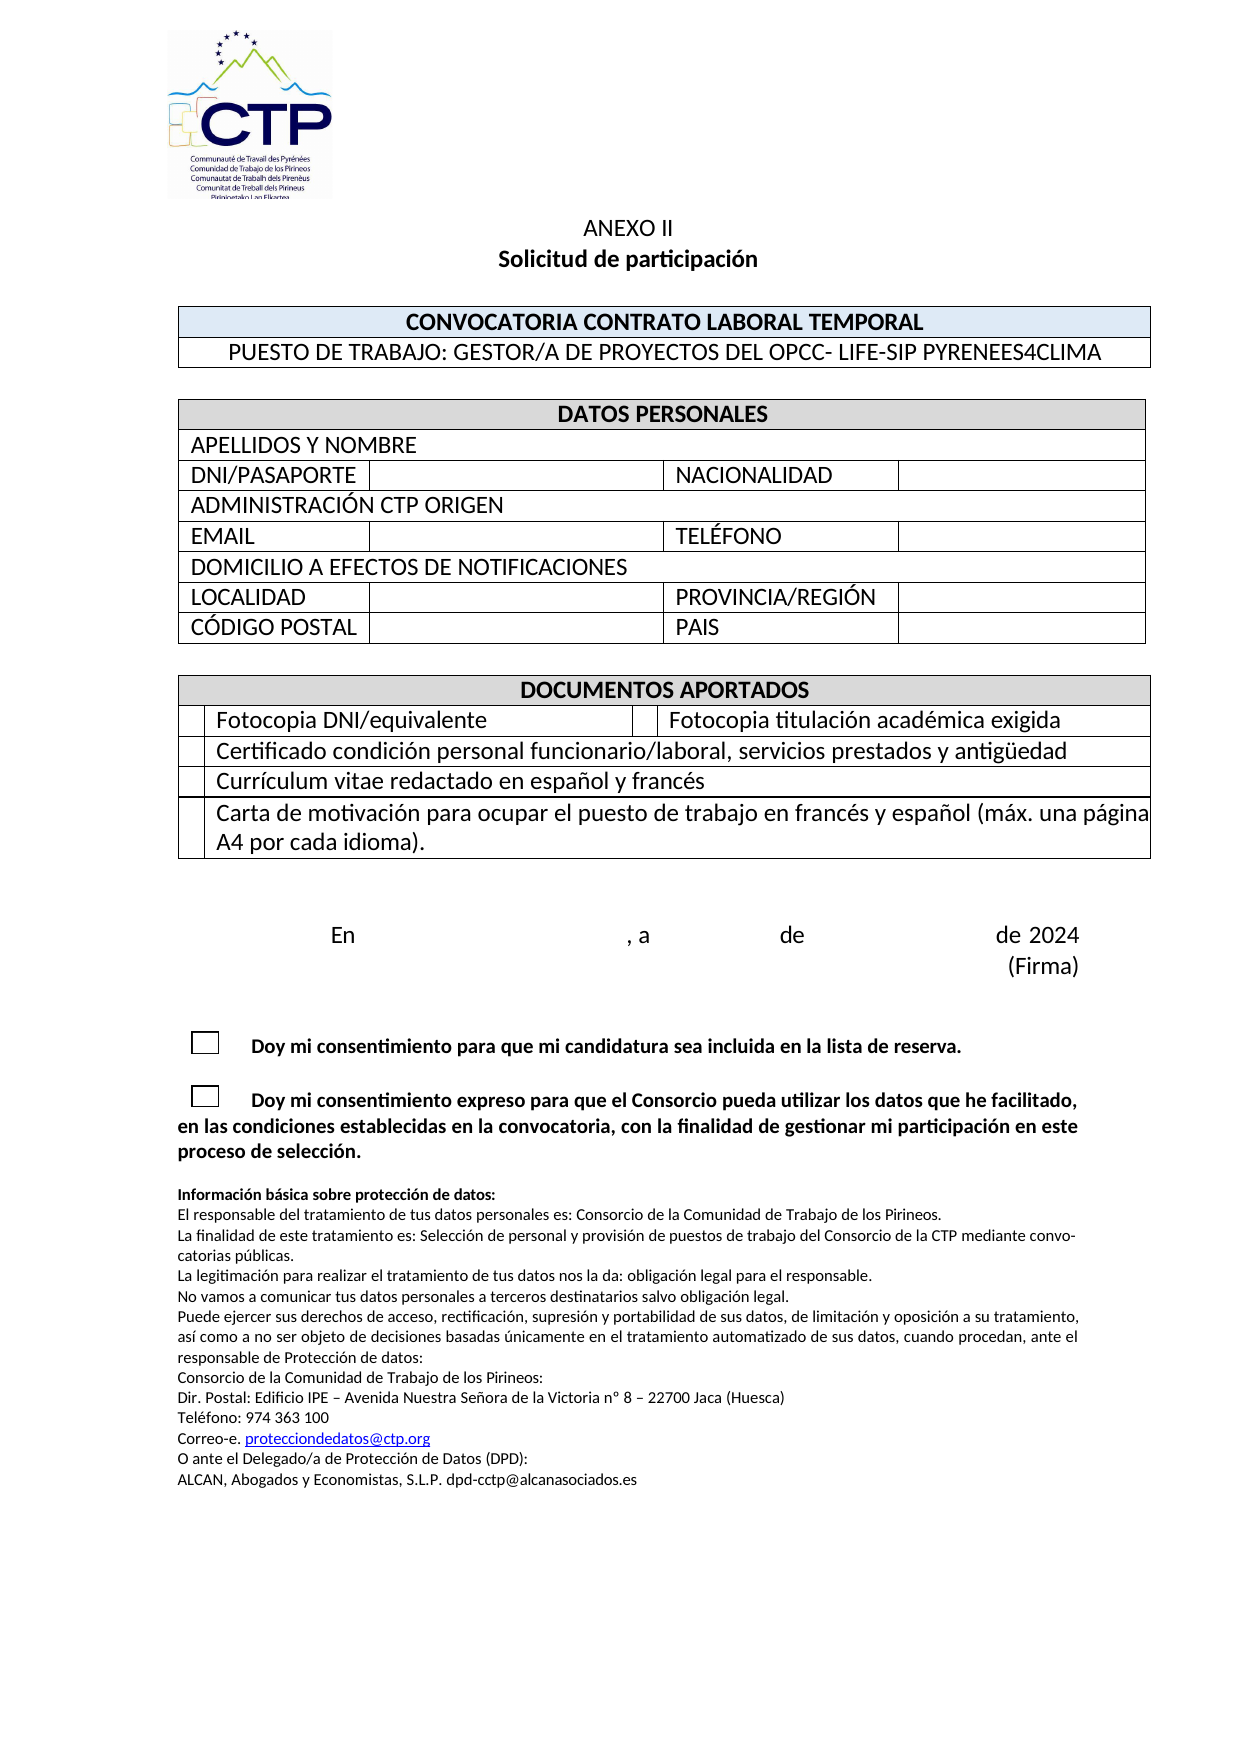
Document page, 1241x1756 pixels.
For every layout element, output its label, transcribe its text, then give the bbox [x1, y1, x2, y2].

table_header CONVOCATORIA CONTRATO LABORAL TEMPORAL [179, 307, 1150, 337]
table_cell [179, 798, 204, 857]
picture [167, 30, 333, 199]
table_cell LOCALIDAD [179, 583, 369, 612]
text Consorcio de la Comunidad de Trabajo de los Pirineos: [177, 1367, 1161, 1387]
table_cell TELÉFONO [664, 522, 898, 551]
table_cell PUESTO DE TRABAJO: GESTOR/A DE PROYECTOS DEL OPCC- LIFE-SIP PYRENEES4CLIMA [179, 338, 1150, 367]
text El responsable del tratamiento de tus datos personales es: Consorcio de la Comunidad de Trabajo de los Pirineos. [177, 1204, 1161, 1225]
table_cell [633, 706, 657, 736]
table_cell DOMICILIO A EFECTOS DE NOTIFICACIONES [179, 552, 1145, 582]
text ALCAN, Abogados y Economistas, S.L.P. dpd-cctp@alcanasociados.es [177, 1469, 1161, 1489]
table_header DOCUMENTOS APORTADOS [179, 676, 1150, 705]
text ANEXO II [167, 212, 1090, 243]
text Dir. Postal: Edificio IPE – Avenida Nuestra Señora de la Victoria nº 8 – 22700 Jaca (Huesca) Teléfono: 974 363 100 [177, 1387, 843, 1428]
text La legitimación para realizar el tratamiento de tus datos nos la da: obligación legal para el responsable. No vamos a comunicar tus datos personales a terceros destinatarios salvo obligación legal. [177, 1266, 886, 1306]
table_cell [179, 767, 204, 796]
table_cell [899, 613, 1145, 643]
table_cell [179, 706, 204, 736]
table_cell PAIS [664, 613, 898, 643]
table_cell [899, 522, 1145, 551]
table_cell APELLIDOS Y NOMBRE [179, 430, 1145, 460]
table_cell [370, 522, 663, 551]
table_cell Currículum vitae redactado en español y francés [205, 767, 1150, 796]
table_cell [370, 461, 663, 490]
table_cell [370, 583, 663, 612]
table_cell CÓDIGO POSTAL [179, 613, 369, 643]
picture [191, 1085, 219, 1107]
picture [191, 1031, 219, 1054]
text Solicitud de participación [167, 243, 1089, 273]
table_header DATOS PERSONALES [179, 400, 1145, 429]
table_cell [370, 613, 663, 643]
table_cell ADMINISTRACIÓN CTP ORIGEN [179, 491, 1145, 521]
table_cell PROVINCIA/REGIÓN [664, 583, 898, 612]
text En , a de de 2024 (Firma) [326, 920, 1079, 981]
text La finalidad de este tratamiento es: Selección de personal y provisión de puestos de trabajo del Consorcio de la CTP mediante convo- catorias públicas. [177, 1225, 1101, 1265]
table_cell Fotocopia DNI/equivalente [205, 706, 632, 736]
table_cell EMAIL [179, 522, 369, 551]
text Puede ejercer sus derechos de acceso, rectificación, supresión y portabilidad de sus datos, de limitación y oposición a su tratamiento, así como a no ser objeto de decisiones basadas únicamente en el tratamiento automatizado de sus datos, cuando procedan, ante el responsable de Protección de datos: [177, 1306, 1079, 1367]
table_cell [899, 583, 1145, 612]
table_cell Certificado condición personal funcionario/laboral, servicios prestados y antigüedad [205, 737, 1150, 766]
table_cell NACIONALIDAD [664, 461, 898, 490]
text Doy mi consentimiento para que mi candidatura sea incluida en la lista de reserva. [191, 1032, 1161, 1060]
text Información básica sobre protección de datos: [177, 1184, 1161, 1204]
table_cell Carta de motivación para ocupar el puesto de trabajo en francés y español (máx. una página A4 por cada idioma). [205, 798, 1150, 857]
text O ante el Delegado/a de Protección de Datos (DPD): [177, 1448, 1161, 1469]
table_cell DNI/PASAPORTE [179, 461, 369, 490]
text Doy mi consentimiento expreso para que el Consorcio pueda utilizar los datos que he facilitado, en las condiciones establecidas en la convocatoria, con la finalidad de gestionar mi participación en este proceso de selección. [177, 1085, 1079, 1164]
table_cell Fotocopia titulación académica exigida [658, 706, 1150, 736]
text Correo-e. protecciondedatos@ctp.org [177, 1428, 1161, 1448]
table_cell [179, 737, 204, 766]
table_cell [899, 461, 1145, 490]
